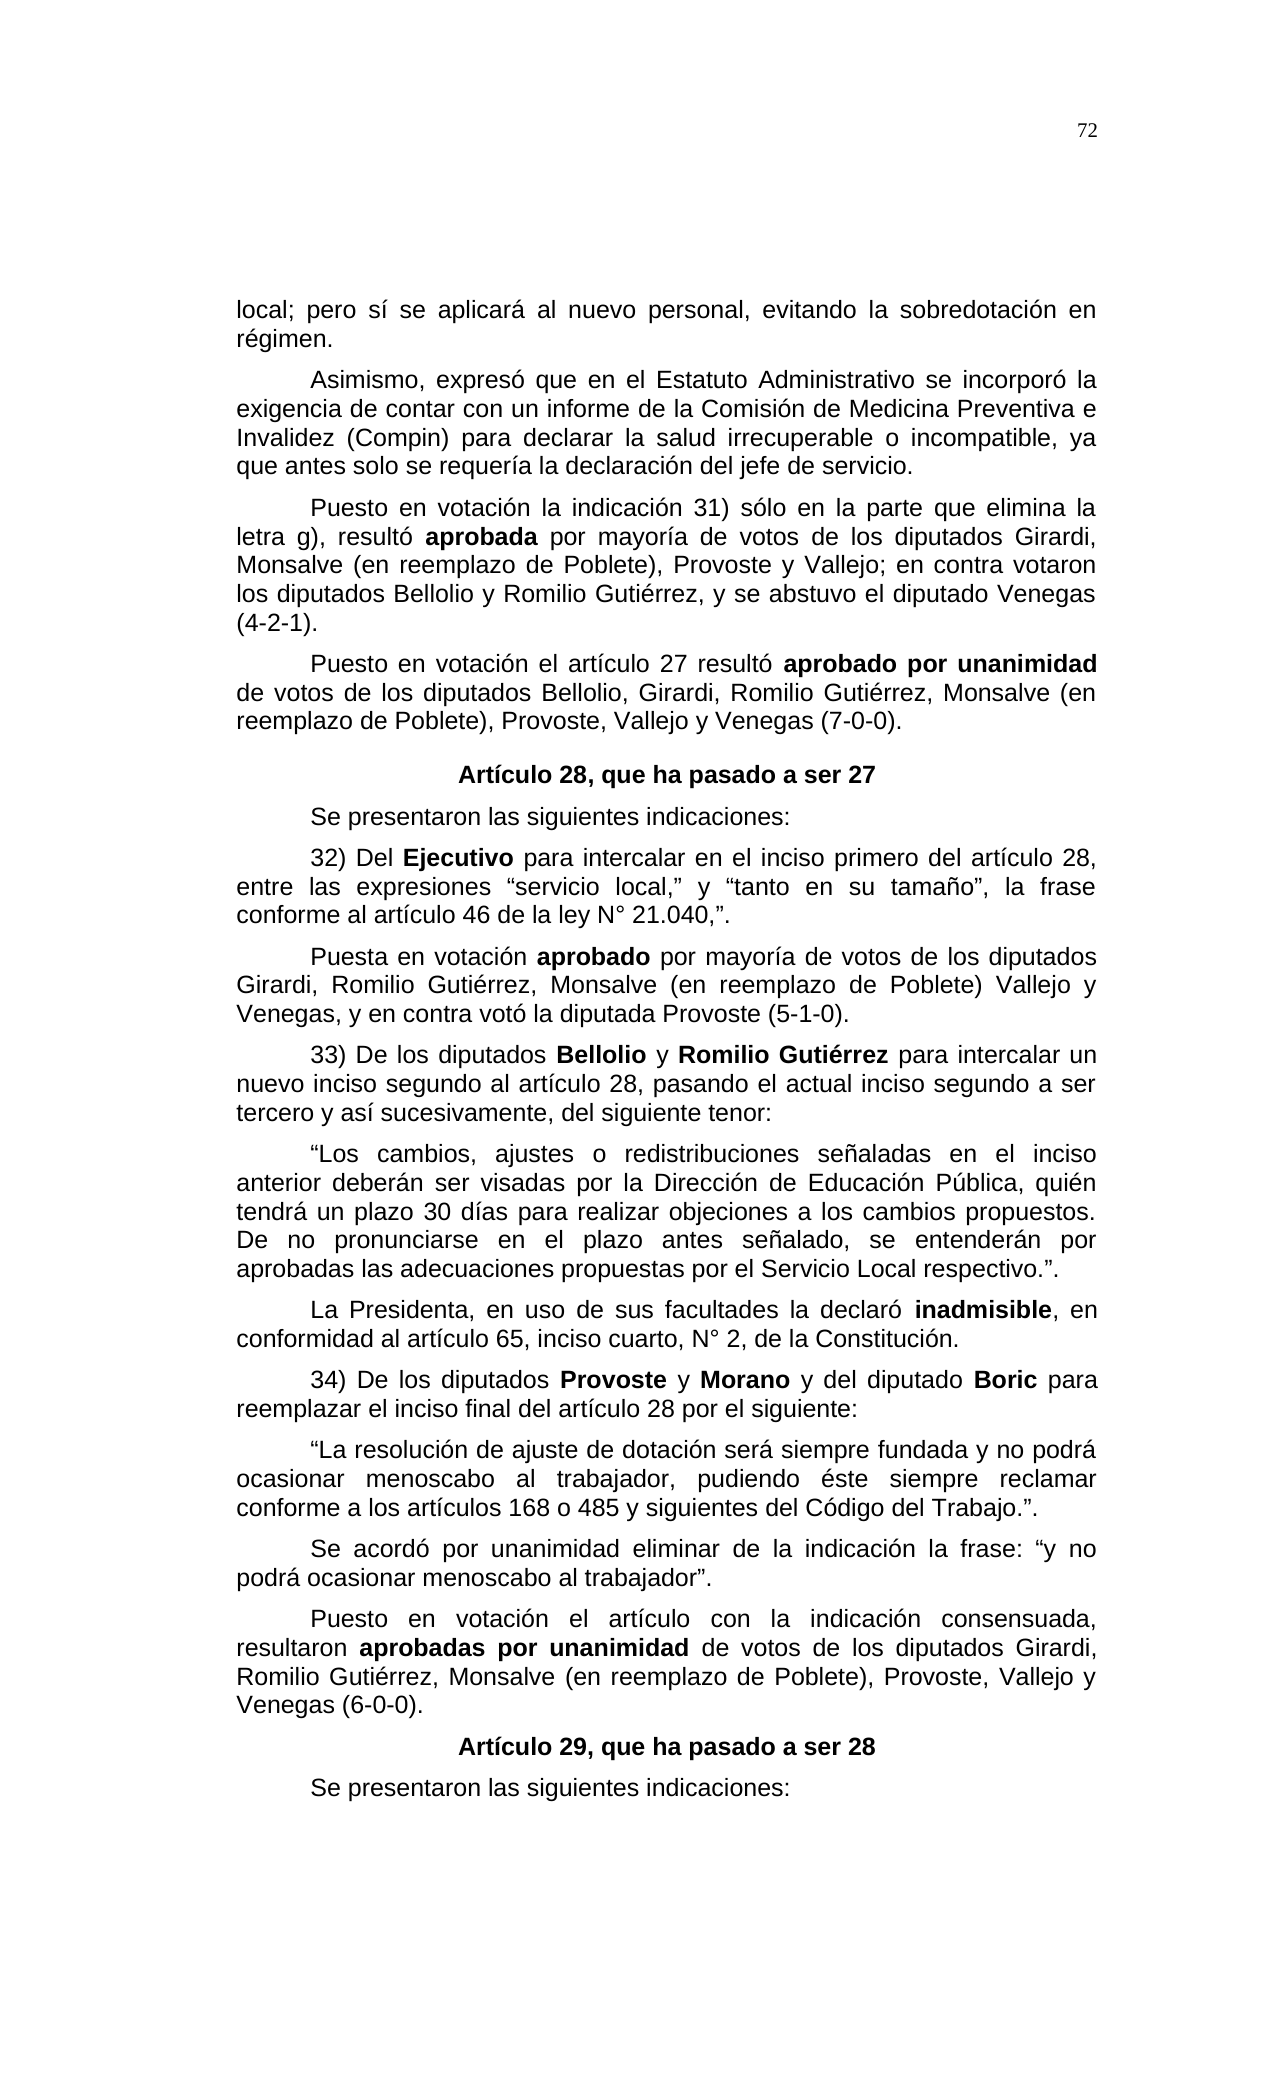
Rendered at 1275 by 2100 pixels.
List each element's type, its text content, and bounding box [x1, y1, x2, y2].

text Artículo 29, que ha pasado a ser 28 [236, 1732, 1098, 1760]
text Puesta en votación aprobado por mayoría de votos de los diputados Girardi, Romilio Gutiérrez, Monsalve (en reemplazo de Poblete) Vallejo y Venegas, y en contra votó la diputada Provoste (5-1-0). [236, 942, 1098, 1028]
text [236, 295, 1098, 353]
text Puesto en votación el artículo con la indicación consensuada, resultaron aprobadas por unanimidad de votos de los diputados Girardi, Romilio Gutiérrez, Monsalve (en reemplazo de Poblete), Provoste, Vallejo y Venegas (6-0-0). [236, 1604, 1098, 1719]
text 33) De los diputados Bellolio y Romilio Gutiérrez para intercalar un nuevo inciso segundo al artículo 28, pasando el actual inciso segundo a ser tercero y así sucesivamente, del siguiente tenor: [236, 1040, 1098, 1127]
text La Presidenta, en uso de sus facultades la declaró inadmisible, en conformidad al artículo 65, inciso cuarto, N° 2, de la Constitución. [236, 1295, 1098, 1353]
text Se acordó por unanimidad eliminar de la indicación la frase: “y no podrá ocasionar menoscabo al trabajador”. [236, 1534, 1098, 1592]
text Puesto en votación la indicación 31) sólo en la parte que elimina la letra g), resultó aprobada por mayoría de votos de los diputados Girardi, Monsalve (en reemplazo de Poblete), Provoste y Vallejo; en contra votaron los diputados Bellolio y Romilio Gutiérrez, y se abstuvo el diputado Venegas (4-2-1). [236, 493, 1098, 637]
text Se presentaron las siguientes indicaciones: [236, 802, 1098, 830]
text 34) De los diputados Provoste y Morano y del diputado Boric para reemplazar el inciso final del artículo 28 por el siguiente: [236, 1365, 1098, 1423]
text “Los cambios, ajustes o redistribuciones señaladas en el inciso anterior deberán ser visadas por la Dirección de Educación Pública, quién tendrá un plazo 30 días para realizar objeciones a los cambios propuestos. De no pronunciarse en el plazo antes señalado, se entenderán por aprobadas las adecuaciones propuestas por el Servicio Local respectivo.”. [236, 1139, 1098, 1283]
text “La resolución de ajuste de dotación será siempre fundada y no podrá ocasionar menoscabo al trabajador, pudiendo éste siempre reclamar conforme a los artículos 168 o 485 y siguientes del Código del Trabajo.”. [236, 1435, 1098, 1522]
text Artículo 28, que ha pasado a ser 27 [236, 760, 1098, 789]
text Puesto en votación el artículo 27 resultó aprobado por unanimidad de votos de los diputados Bellolio, Girardi, Romilio Gutiérrez, Monsalve (en reemplazo de Poblete), Provoste, Vallejo y Venegas (7-0-0). [236, 649, 1098, 735]
text Se presentaron las siguientes indicaciones: [236, 1773, 1098, 1802]
text 32) Del Ejecutivo para intercalar en el inciso primero del artículo 28, entre las expresiones “servicio local,” y “tanto en su tamaño”, la frase conforme al artículo 46 de la ley N° 21.040,”. [236, 843, 1098, 929]
text Asimismo, expresó que en el Estatuto Administrativo se incorporó la exigencia de contar con un informe de la Comisión de Medicina Preventiva e Invalidez (Compin) para declarar la salud irrecuperable o incompatible, ya que antes solo se requería la declaración del jefe de servicio. [236, 365, 1098, 480]
